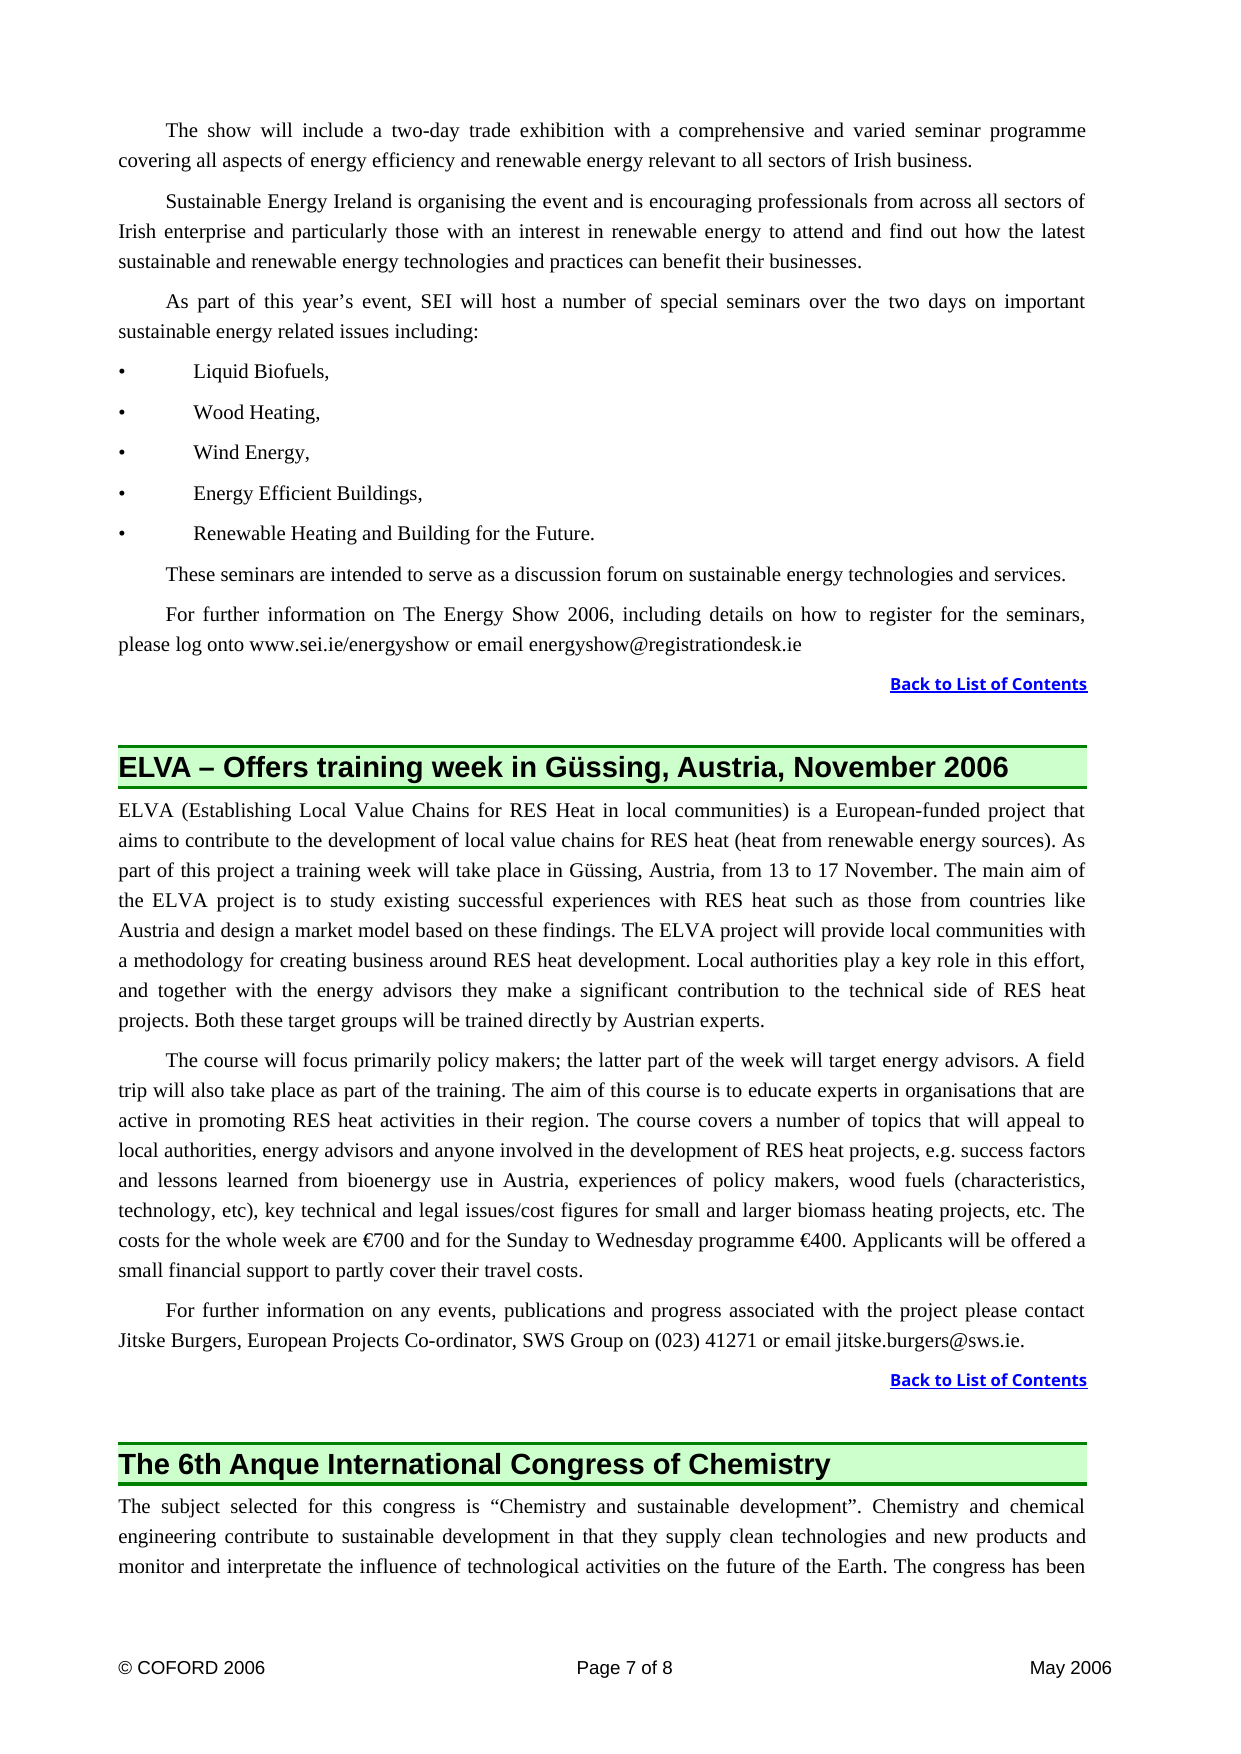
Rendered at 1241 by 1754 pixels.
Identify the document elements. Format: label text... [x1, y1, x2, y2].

text Back to List of Contents [118, 672, 1087, 695]
text Back to List of Contents [118, 1369, 1087, 1391]
subtitle ELVA – Offers training week in Güssing, Austria, November 2006 [118, 748, 1087, 786]
subtitle The 6th Anque International Congress of Chemistry [118, 1445, 1087, 1482]
text • Liquid Biofuels, [118, 359, 1087, 383]
text The course will focus primarily policy makers; the latter part of the week will target energy advisors. A field trip will also take place as part of the training. The aim of this course is to educate experts in organisations that are active in promoting RES heat activities in their region. The course covers a number of topics that will appeal to local authorities, energy advisors and anyone involved in the development of RES heat projects, e.g. success factors and lessons learned from bioenergy use in , experiences of policy makers, wood fuels (characteristics, technology, etc), key technical and legal issues/cost figures for small and larger biomass heating projects, etc. The costs for the whole week are €700 and for the Sunday to Wednesday programme €400. Applicants will be offered a small financial support to partly cover their travel costs. [118, 1048, 1087, 1282]
text The show will include a two-day trade exhibition with a comprehensive and varied seminar programme covering all aspects of energy efficiency and renewable energy relevant to all sectors of Irish business. [118, 118, 1087, 172]
text ELVA (Establishing Local Value Chains for RES Heat in local communities) is a European-funded project that aims to contribute to the development of local value chains for RES heat (heat from renewable energy sources). As part of this project a training week will take place in , from 13 to 17 November. The main aim of the ELVA project is to study existing successful experiences with RES heat such as those from countries like and design a market model based on these findings. The ELVA project will provide local communities with a methodology for creating business around RES heat development. Local authorities play a key role in this effort, and together with the energy advisors they make a significant contribution to the technical side of RES heat projects. Both these target groups will be trained directly by Austrian experts. [118, 797, 1087, 1032]
text For further rmation on any events, publications and progress associated with the project please contact Jitske Burgers, European Projects Co-ordinator, SWS Group on (023) 41271 or email jitske.burgers@sws.ie. [118, 1298, 1087, 1352]
text • Wind Energy, [118, 440, 1087, 464]
text For further rmation on The Energy Show 2006, including details on how to register for the seminars, please log onto www.sei.ie/energyshow or email energyshow@registrationdesk.ie [118, 602, 1087, 656]
text As part of this year’s event, SEI will host a number of special seminars over the two days on important sustainable energy related issues including: [118, 289, 1087, 343]
text Sustainable Energy Ireland is organising the event and is encouraging professionals from across all sectors of Irish enterprise and particularly those with an interest in renewable energy to attend and find out how the latest sustainable and renewable energy technologies and practices can benefit their businesses. [118, 188, 1087, 273]
text These seminars are intended to serve as a discussion forum on sustainable energy technologies and services. [118, 561, 1087, 586]
text • Wood Heating, [118, 400, 1087, 424]
text • Energy Efficient Buildings, [118, 481, 1087, 505]
text • Renewable Heating and Building for the Future. [118, 521, 1087, 545]
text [118, 1494, 1087, 1578]
